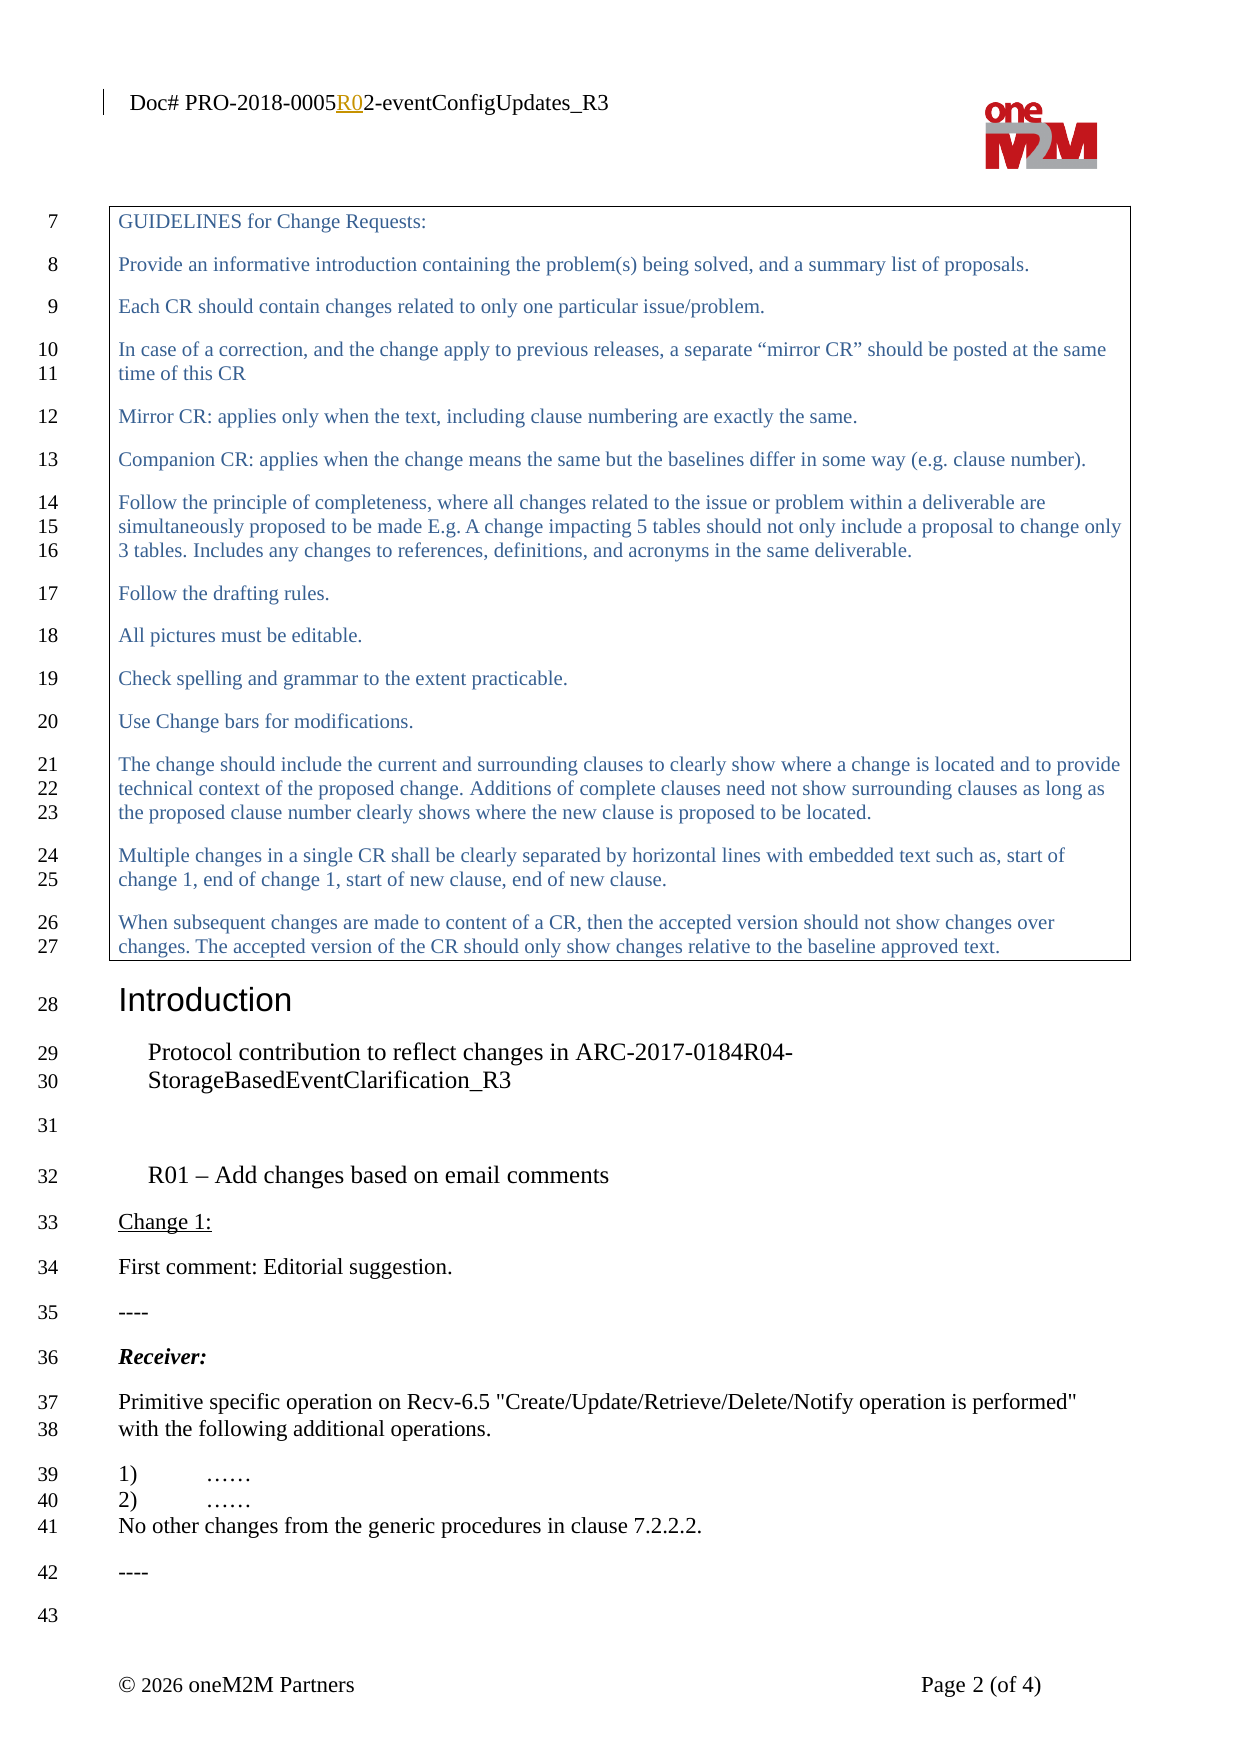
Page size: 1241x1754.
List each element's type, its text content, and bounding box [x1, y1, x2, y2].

text Mirror CR: applies only when the text, including clause numbering are exactly the same. [110, 401, 1130, 428]
text The change should include the current and surrounding clauses to clearly show where a change is located and to provide technical context of the proposed change. Additions of complete clauses need not show surrounding clauses as long as the proposed clause number clearly shows where the new clause is proposed to be located. [110, 749, 1130, 824]
text Each CR should contain changes related to only one particular issue/problem. [110, 291, 1130, 318]
text GUIDELINES for Change Requests: [110, 207, 1130, 233]
text No other changes from the generic procedures in clause 7.2.2.2. [118, 1513, 1122, 1539]
text ---- [118, 1558, 1122, 1584]
text Companion CR: applies when the change means the same but the baselines differ in some way (e.g. clause number). [110, 444, 1130, 471]
list …… [118, 1486, 1122, 1513]
text Provide an informative introduction containing the problem(s) being solved, and a summary list of proposals. [110, 248, 1130, 276]
text Check spelling and grammar to the extent practicable. [110, 663, 1130, 690]
text Primitive specific operation on Recv-6.5 "Create/Update/Retrieve/Delete/Notify operation is performed" with the following additional operations. [118, 1388, 1122, 1441]
text Protocol contribution to reflect changes in ARC-2017-0184R04-StorageBasedEventClarification_R3 [148, 1037, 1122, 1094]
text Follow the drafting rules. [110, 577, 1130, 604]
text First comment: Editorial suggestion. [118, 1253, 1122, 1279]
text All pictures must be editable. [110, 620, 1130, 647]
text Use Change bars for modifications. [110, 706, 1130, 733]
text When subsequent changes are made to content of a CR, then the accepted version should not show changes over changes. The accepted version of the CR should only show changes relative to the baseline approved text. [110, 906, 1130, 960]
text Change 1: [118, 1208, 1122, 1234]
text Receiver: [118, 1343, 1122, 1370]
subtitle Introduction [118, 979, 1122, 1018]
text In case of a correction, and the change apply to previous releases, a separate “mirror CR” should be posted at the same time of this CR [110, 334, 1130, 385]
text Follow the principle of completeness, where all changes related to the issue or problem within a deliverable are simultaneously proposed to be made E.g. A change impacting 5 tables should not only include a proposal to change only 3 tables. Includes any changes to references, definitions, and acronyms in the same deliverable. [110, 486, 1130, 562]
list …… [118, 1460, 1122, 1486]
text ---- [118, 1298, 1122, 1324]
text R01 – Add changes based on email comments [148, 1161, 1122, 1189]
picture [971, 88, 1111, 184]
text Multiple changes in a single CR shall be clearly separated by horizontal lines with embedded text such as, start of change 1, end of change 1, start of new clause, end of new clause. [110, 839, 1130, 891]
